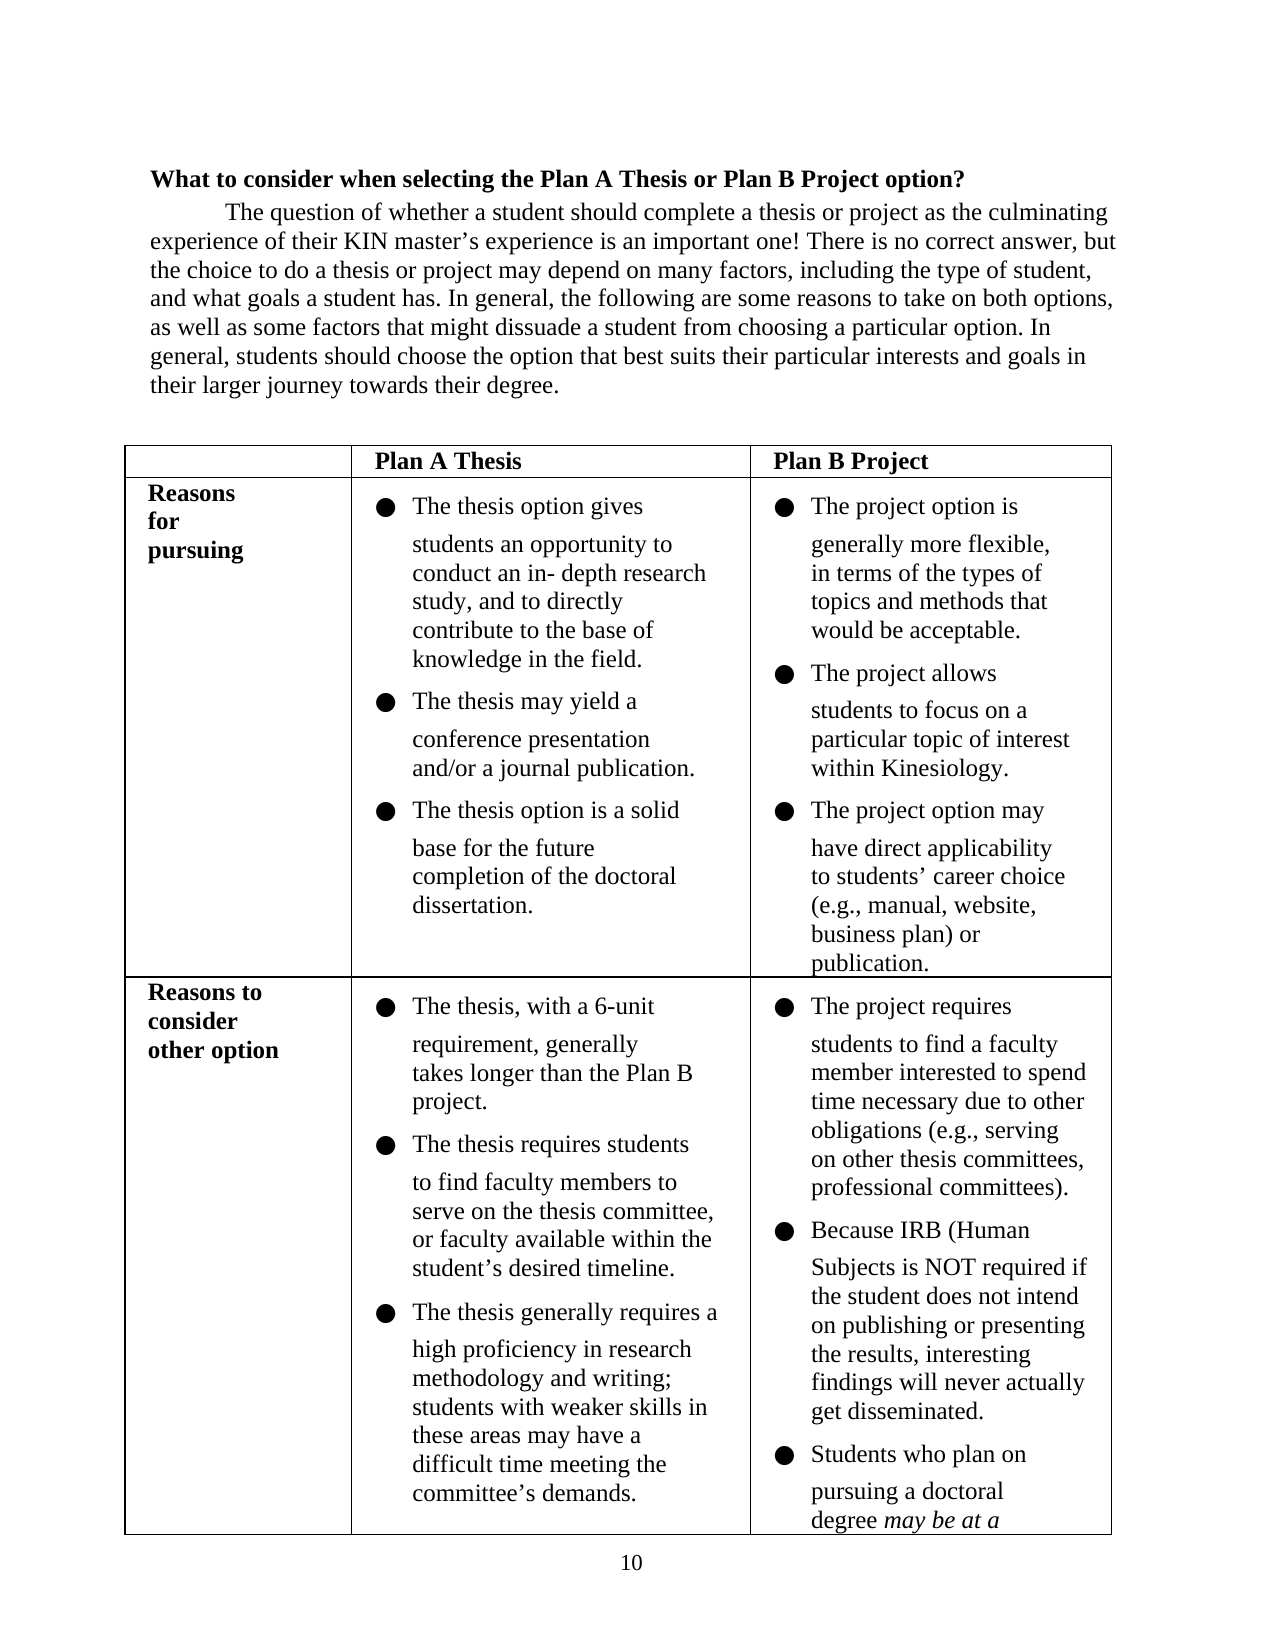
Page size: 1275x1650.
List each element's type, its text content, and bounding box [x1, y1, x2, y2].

table_header [126, 446, 351, 477]
subtitle What to consider when selecting the Plan A Thesis or Plan B Project option? [150, 164, 1150, 193]
table_header Plan B Project [751, 446, 1111, 477]
table_cell Reasons for pursuing [126, 478, 351, 976]
table_cell The thesis option gives students an opportunity to conduct an in- depth research study, and to directly contribute to the base of knowledge in the field. The thesis may yield a conference presentation and/or a journal publication. The thesis option is a solid base for the future completion of the doctoral dissertation. [352, 478, 750, 976]
table_cell The project option is generally more flexible, in terms of the types of topics and methods that would be acceptable. The project allows students to focus on a particular topic of interest within Kinesiology. The project option may have direct applicability to students’ career choice (e.g., manual, website, business plan) or publication. [751, 478, 1111, 976]
table_header Plan A Thesis [352, 446, 750, 477]
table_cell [126, 978, 351, 1534]
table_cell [751, 978, 1111, 1534]
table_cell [352, 978, 750, 1534]
text The question of whether a student should complete a thesis or project as the culminating experience of their KIN master’s experience is an important one! There is no correct answer, but the choice to do a thesis or project may depend on many factors, including the type of student, and what goals a student has. In general, the following are some reasons to take on both options, as well as some factors that might dissuade a student from choosing a particular option. In general, students should choose the option that best suits their particular interests and goals in their larger journey towards their degree. [150, 197, 1118, 398]
